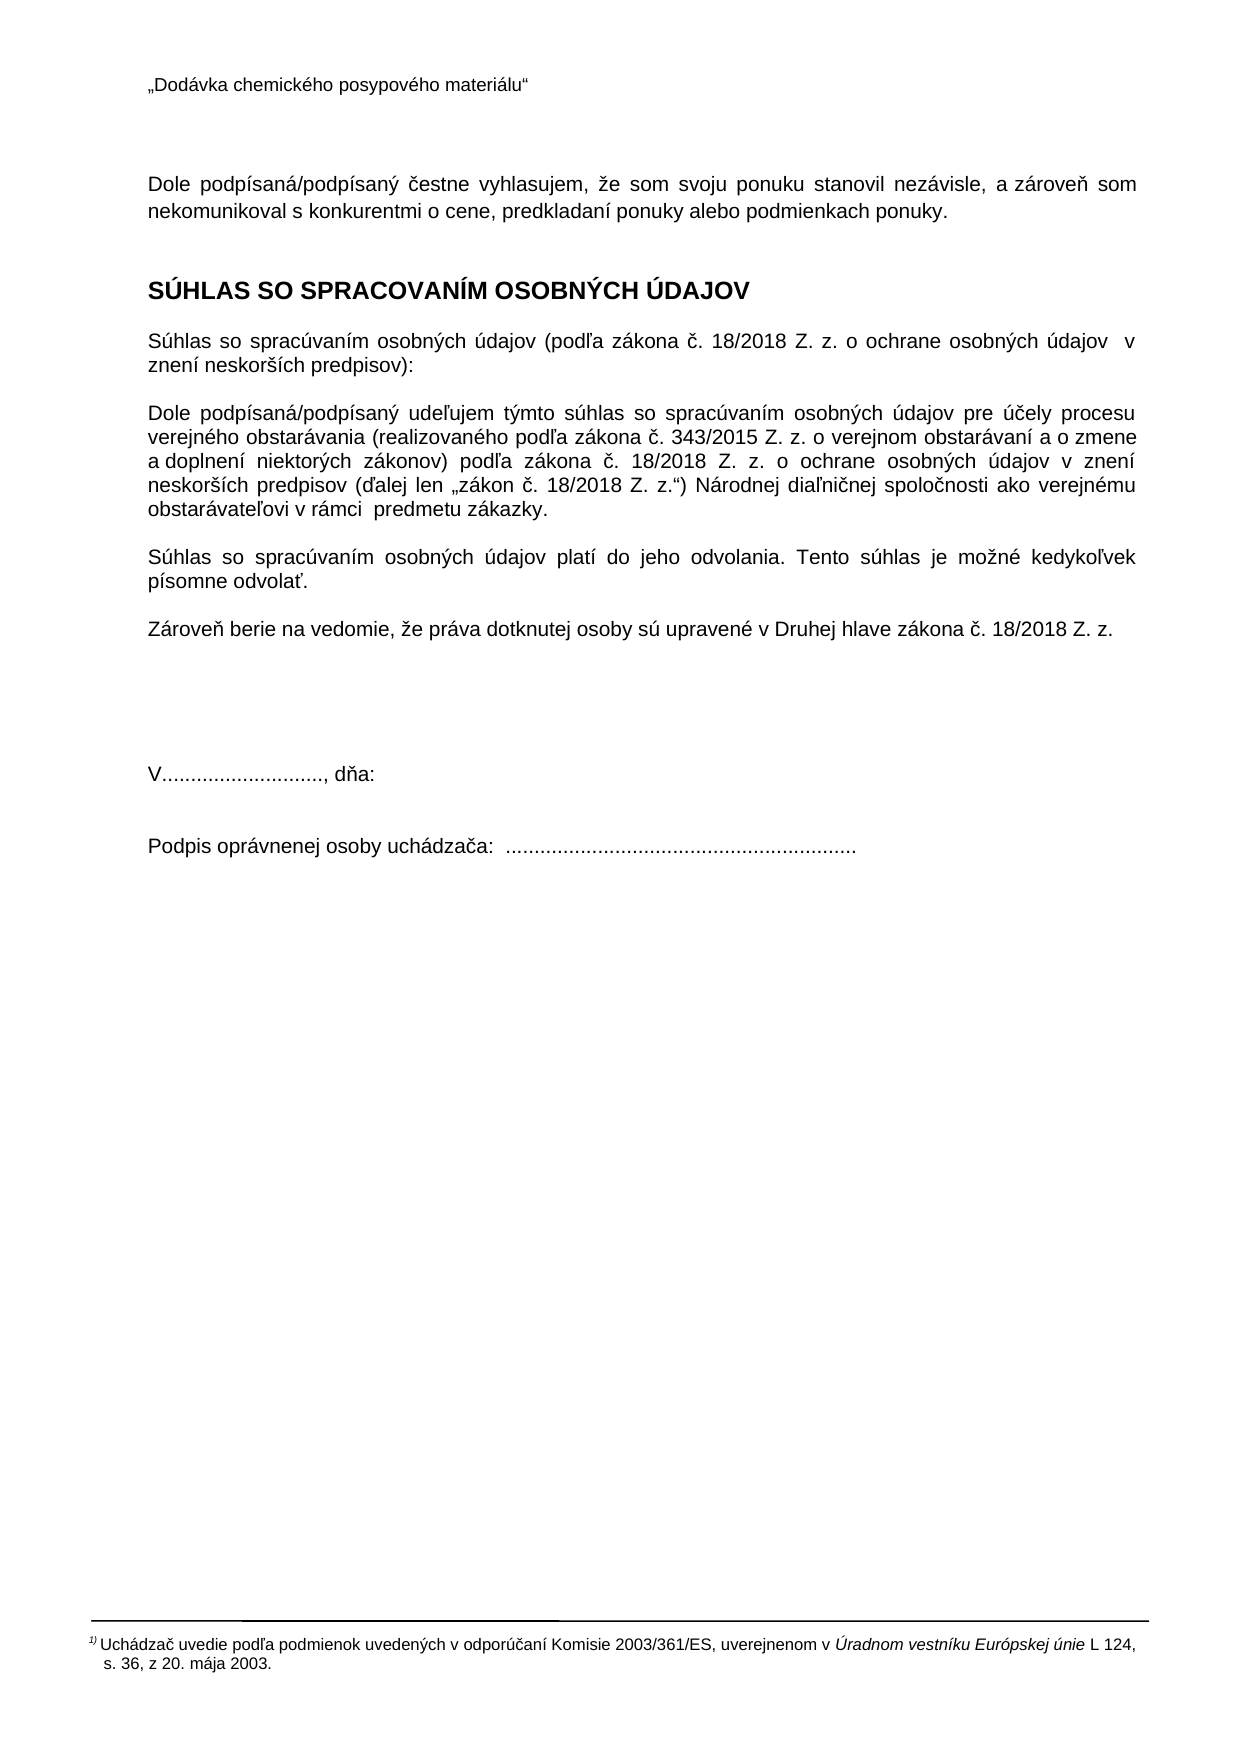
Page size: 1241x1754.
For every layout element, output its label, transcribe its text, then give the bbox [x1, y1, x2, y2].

text V............................, dňa: [148, 762, 1137, 786]
text SÚHLAS SO SPRACOVANÍM OSOBNÝCH ÚDAJOV [148, 276, 1137, 305]
text Dole podpísaná/podpísaný udeľujem týmto súhlas so spracúvaním osobných údajov pre účely procesu verejného obstarávania (realizovaného podľa zákona č. 343/2015 Z. z. o verejnom obstarávaní a o zmene a doplnení niektorých zákonov) podľa zákona č. 18/2018 Z. z. o ochrane osobných údajov v znení neskorších predpisov (ďalej len „zákon č. 18/2018 Z. z.“) Národnej diaľničnej spoločnosti ako verejnému obstarávateľovi v rámci predmetu zákazky. [148, 401, 1137, 521]
text Dole podpísaná/podpísaný čestne vyhlasujem, že som svoju ponuku stanovil nezávisle, a zároveň som nekomunikoval s konkurentmi o cene, predkladaní ponuky alebo podmienkach ponuky. [148, 172, 1137, 223]
text Zároveň berie na vedomie, že práva dotknutej osoby sú upravené v Druhej hlave zákona č. 18/2018 Z. z. [148, 616, 1137, 640]
text Súhlas so spracúvaním osobných údajov platí do jeho odvolania. Tento súhlas je možné kedykoľvek písomne odvolať. [148, 544, 1137, 592]
text Podpis oprávnenej osoby uchádzača: ............................................................. [103, 834, 1137, 858]
text Súhlas so spracúvaním osobných údajov (podľa zákona č. 18/2018 Z. z. o ochrane osobných údajov v znení neskorších predpisov): [148, 329, 1137, 377]
